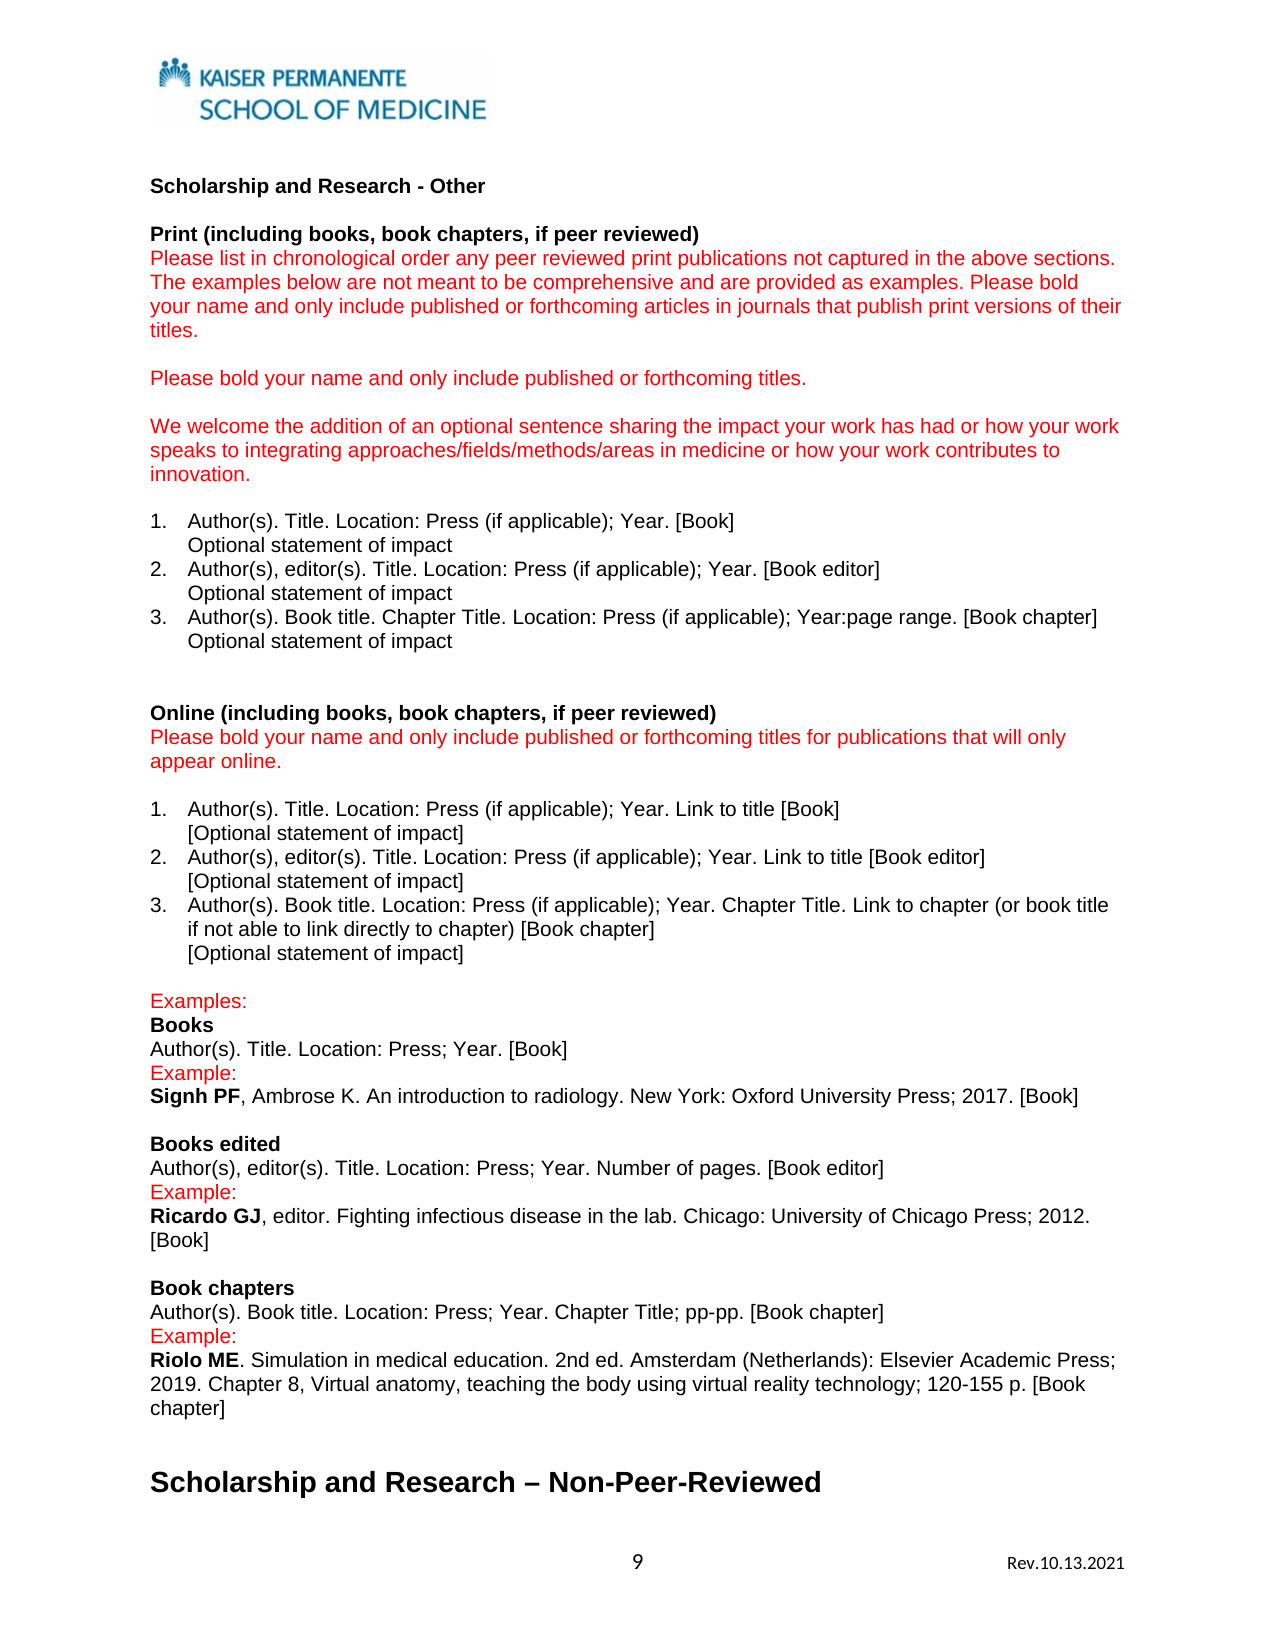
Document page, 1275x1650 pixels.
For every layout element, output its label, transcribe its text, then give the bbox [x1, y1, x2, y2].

text Books [150, 1012, 1125, 1036]
text Author(s), editor(s). Title. Location: Press; Year. Number of pages. [Book editor] [150, 1156, 1125, 1180]
text Print (including books, book chapters, if peer reviewed) [150, 222, 1125, 246]
text Author(s). Title. Location: Press; Year. [Book] [150, 1036, 1125, 1060]
text Please list in chronological order any peer reviewed print publications not captured in the above sections. The examples below are not meant to be comprehensive and are provided as examples. Please bold your name and only include published or forthcoming articles in journals that publish print versions of their titles. [150, 246, 1125, 342]
text Scholarship and Research - Other [150, 174, 1125, 198]
list [Optional statement of impact] [187, 869, 1125, 893]
text Book chapters [150, 1276, 1125, 1300]
text Examples: [150, 988, 1125, 1012]
text We welcome the addition of an optional sentence sharing the impact your work has had or how your work speaks to integrating approaches/fields/methods/areas in medicine or how your work contributes to innovation. [150, 413, 1125, 485]
text Example: [150, 1180, 1125, 1204]
list Author(s). Title. Location: Press (if applicable); Year. [Book] [150, 509, 1125, 533]
list [Optional statement of impact] [187, 821, 1125, 845]
text Author(s). Book title. Location: Press; Year. Chapter Title; pp-pp. [Book chapter] [150, 1300, 1125, 1324]
list Author(s). Book title. Chapter Title. Location: Press (if applicable); Year:page range. [Book chapter] [150, 605, 1125, 629]
text Riolo ME. Simulation in medical education. 2nd ed. Amsterdam (Netherlands): Elsevier Academic Press; 2019. Chapter 8, Virtual anatomy, teaching the body using virtual reality technology; 120-155 p. [Book chapter] [150, 1348, 1125, 1420]
list Optional statement of impact [187, 629, 1125, 653]
list [Optional statement of impact] [187, 941, 1125, 964]
text Scholarship and Research – Non-Peer-Reviewed [150, 1465, 1125, 1498]
text Optional statement of impact [150, 581, 1125, 605]
list Author(s). Book title. Location: Press (if applicable); Year. Chapter Title. Link to chapter (or book title if not able to link directly to chapter) [Book chapter] [150, 893, 1125, 941]
text Ricardo GJ, editor. Fighting infectious disease in the lab. Chicago: University of Chicago Press; 2012. [Book] [150, 1204, 1125, 1252]
picture [150, 51, 494, 127]
text Example: [150, 1324, 1125, 1348]
text Books edited [150, 1132, 1125, 1156]
list Optional statement of impact [187, 533, 1125, 557]
text Please bold your name and only include published or forthcoming titles for publications that will only appear online. [150, 725, 1125, 773]
list Author(s), editor(s). Title. Location: Press (if applicable); Year. [Book editor] [150, 557, 1125, 581]
text Example: [150, 1060, 1125, 1084]
text Please bold your name and only include published or forthcoming titles. [150, 366, 1125, 389]
text Signh PF, Ambrose K. An introduction to radiology. New York: Oxford University Press; 2017. [Book] [150, 1084, 1125, 1108]
text Online (including books, book chapters, if peer reviewed) [150, 701, 1125, 725]
list Author(s). Title. Location: Press (if applicable); Year. Link to title [Book] [150, 797, 1125, 821]
list Author(s), editor(s). Title. Location: Press (if applicable); Year. Link to title [Book editor] [150, 845, 1125, 869]
